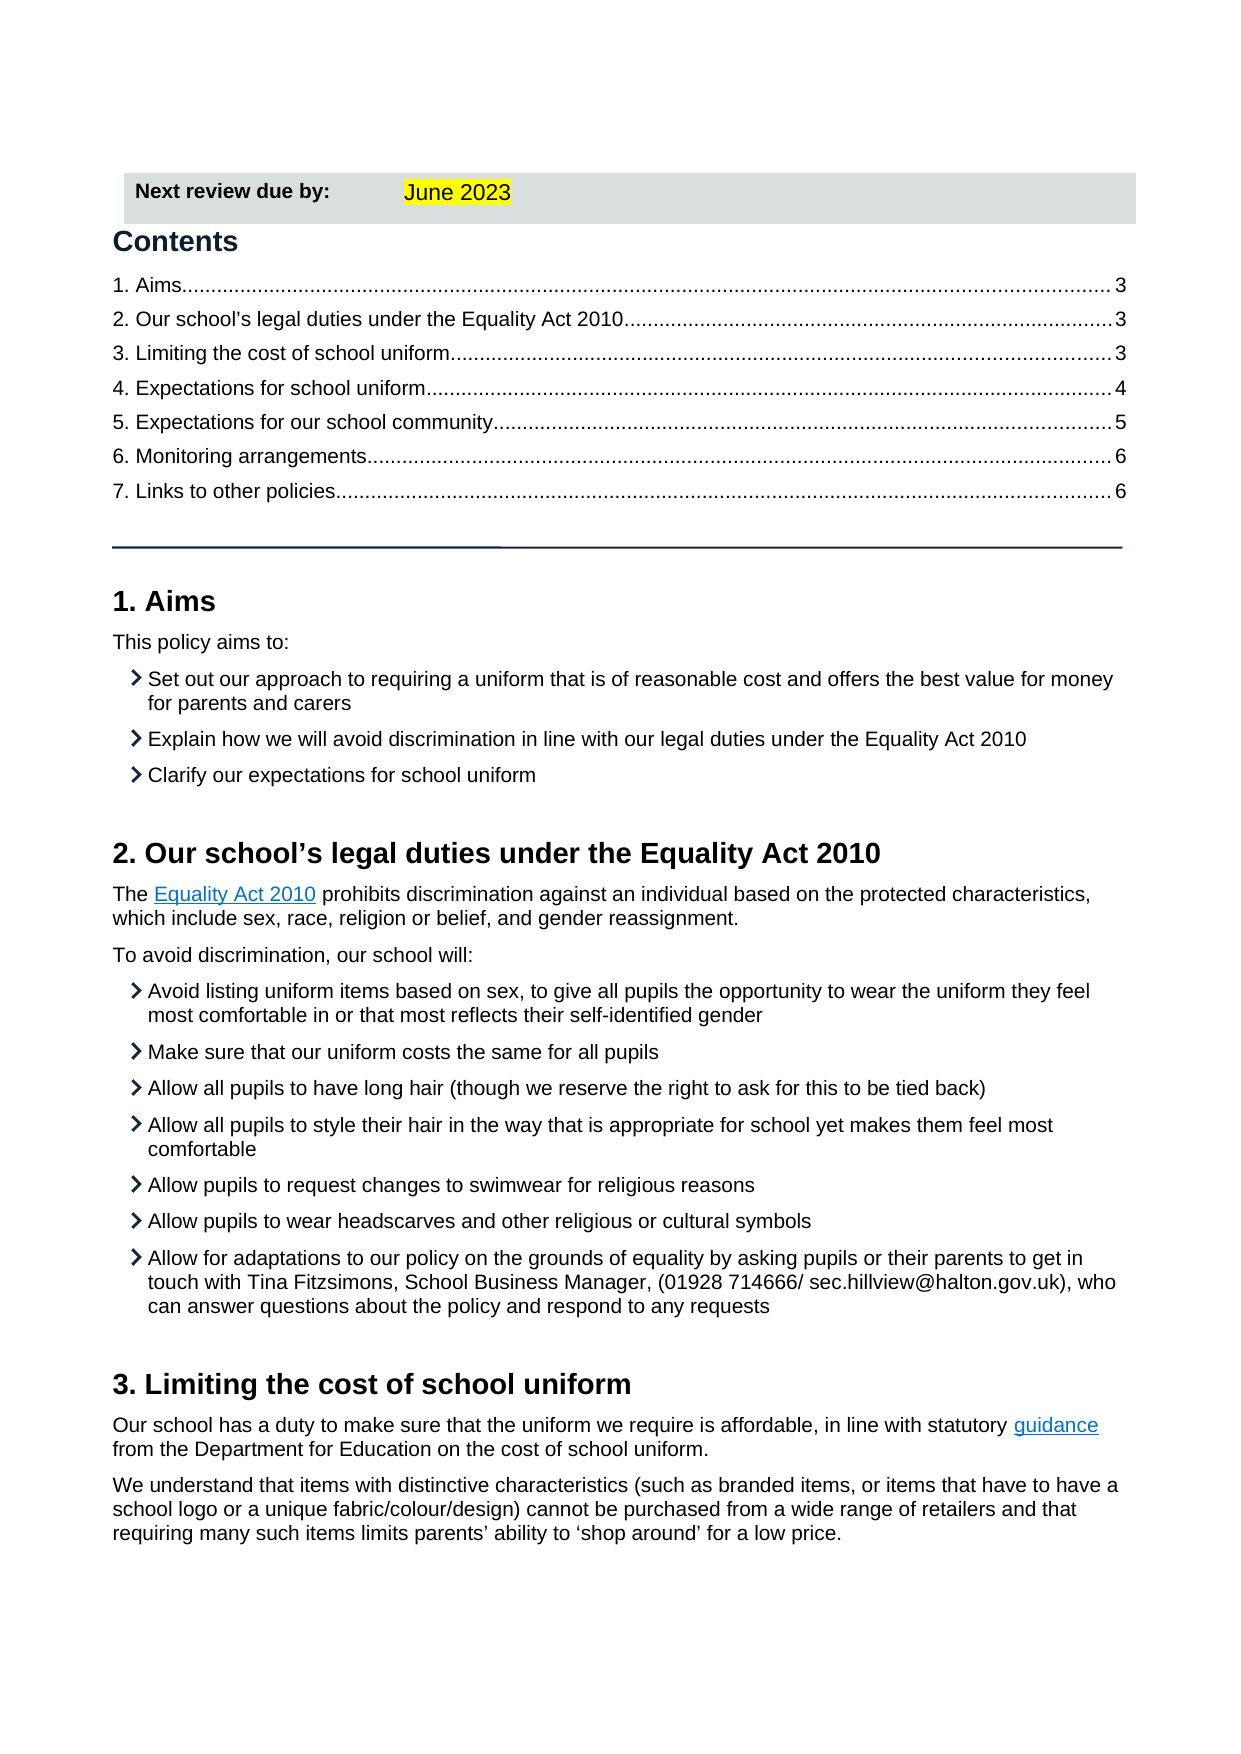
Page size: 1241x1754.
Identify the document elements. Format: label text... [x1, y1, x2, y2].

picture [131, 982, 142, 999]
table_cell Next review due by: [124, 173, 393, 224]
text Allow pupils to wear headscarves and other religious or cultural symbols [130, 1209, 1128, 1233]
table_cell June 2023 [393, 173, 1136, 224]
picture [131, 1212, 142, 1229]
text Allow all pupils to style their hair in the way that is appropriate for school yet makes them feel most comfortable [130, 1112, 1128, 1160]
picture [131, 669, 142, 686]
text Our school has a duty to make sure that the uniform we require is affordable, in line with statutory guidance from the Department for Education on the cost of school uniform. [112, 1413, 1128, 1461]
text 6. Monitoring arrangements 6 [112, 444, 1128, 468]
text Explain how we will avoid discrimination in line with our legal duties under the Equality Act 2010 [130, 727, 1128, 751]
picture [131, 1042, 142, 1060]
text Allow all pupils to have long hair (though we reserve the right to ask for this to be tied back) [130, 1076, 1128, 1100]
text To avoid discrimination, our school will: [112, 943, 1128, 967]
subtitle 1. Aims [112, 584, 1128, 617]
subtitle Contents [112, 224, 1128, 257]
text We understand that items with distinctive characteristics (such as branded items, or items that have to have a school logo or a unique fabric/colour/design) cannot be purchased from a wide range of retailers and that requiring many such items limits parents’ ability to ‘shop around’ for a low price. [112, 1473, 1128, 1545]
picture [131, 766, 142, 783]
subtitle 2. Our school’s legal duties under the Equality Act 2010 [112, 836, 1128, 870]
text 7. Links to other policies 6 [112, 479, 1128, 503]
text Avoid listing uniform items based on sex, to give all pupils the opportunity to wear the uniform they feel most comfortable in or that most reflects their self-identified gender [130, 979, 1128, 1027]
text Set out our approach to requiring a uniform that is of reasonable cost and offers the best value for money for parents and carers [130, 666, 1128, 714]
picture [131, 1175, 142, 1193]
text Allow pupils to request changes to swimwear for religious reasons [130, 1173, 1128, 1197]
text Allow for adaptations to our policy on the grounds of equality by asking pupils or their parents to get in touch with Tina Fitzsimons, School Business Manager, (01928 714666/ sec.hillview@halton.gov.uk), who can answer questions about the policy and respond to any requests [130, 1246, 1128, 1318]
text Make sure that our uniform costs the same for all pupils [130, 1039, 1128, 1063]
picture [131, 729, 142, 747]
picture [131, 1079, 142, 1096]
picture [131, 1115, 142, 1132]
text 4. Expectations for school uniform 4 [112, 376, 1128, 399]
text This policy aims to: [112, 630, 1128, 654]
text Clarify our expectations for school uniform [130, 763, 1128, 787]
picture [131, 1248, 142, 1266]
text 1. Aims 3 [112, 272, 1128, 296]
text 3. Limiting the cost of school uniform 3 [112, 341, 1128, 365]
text 2. Our school’s legal duties under the Equality Act 2010 3 [112, 307, 1128, 331]
subtitle 3. Limiting the cost of school uniform [112, 1367, 1128, 1400]
text 5. Expectations for our school community 5 [112, 410, 1128, 434]
text The Equality Act 2010 prohibits discrimination against an individual based on the protected characteristics, which include sex, race, religion or belief, and gender reassignment. [112, 882, 1128, 930]
